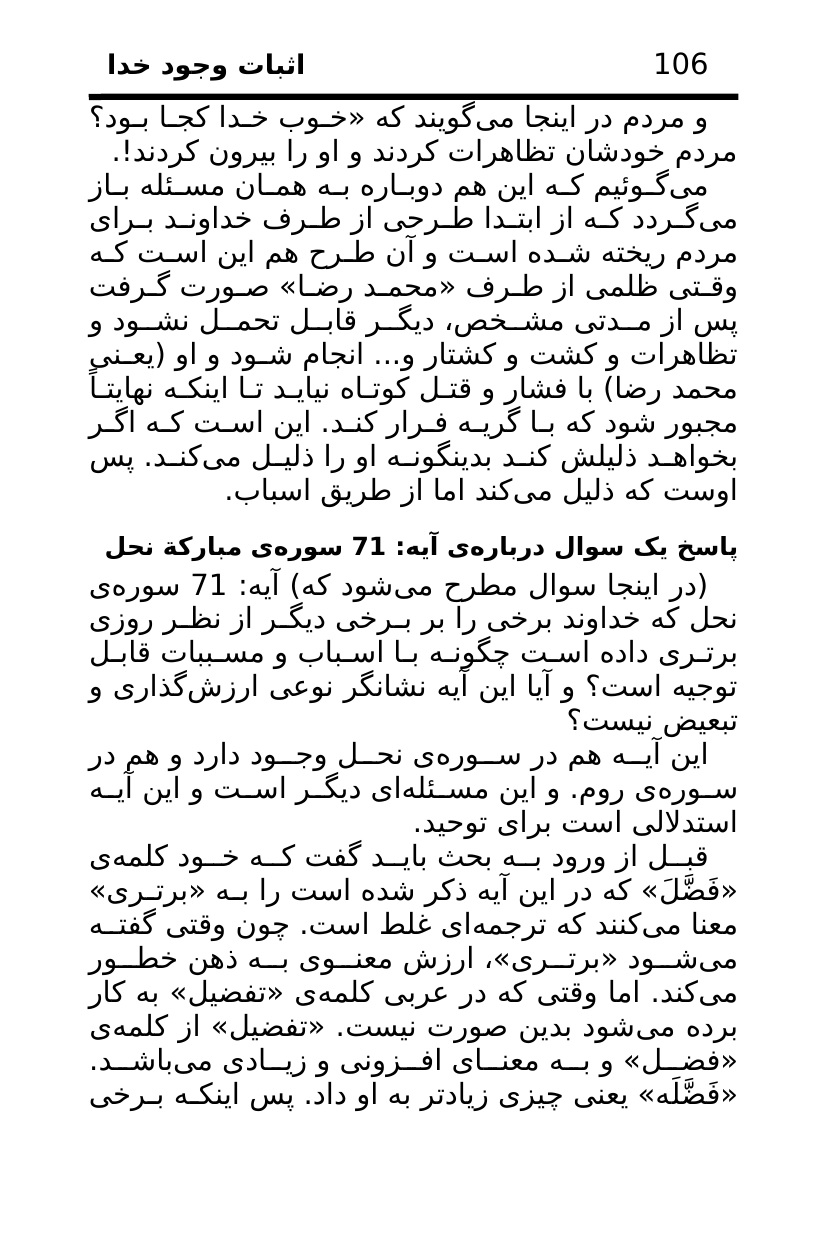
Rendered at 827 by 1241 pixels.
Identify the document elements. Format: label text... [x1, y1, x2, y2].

text و مردم در اینجا می‌گویند که «خوب خدا کجا بود؟ مردم خودشان تظاهرات کردند و او را بیرون کردند!. [89, 100, 738, 168]
text (در اینجا سوال مطرح می‌شود که) آیه: 71 سوره‌ی‌ نحل که خداوند برخی را بر برخی دیگر از نظر روزی برتری داده است چگونه با اسباب و مسببات قابل توجیه است؟ و آیا این آیه نشانگر نوعی ارزش‌گذاری و تبعیض نیست؟ [89, 568, 738, 738]
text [89, 839, 738, 1111]
text پاسخ یک سوال درباره‌ی آیه: 71 سوره‌ی مبارکة نحل [89, 532, 738, 562]
text می‌گوئیم که این هم دوباره به همان مسئله باز می‌گردد که از ابتدا طرحی از طرف خداوند برای مردم ریخته شده است و آن طرح هم این است که وقتی ظلمی از طرف «محمد رضا» صورت گرفت پس از مدتی مشخص، دیگر قابل تحمل نشود و تظاهرات و کشت و کشتار و... انجام شود و او (یعنی محمد رضا) با فشار و قتل کوتاه نیاید تا اینکه نهایتاً مجبور شود که با گریه فرار کند. این است که اگر بخواهد ذلیلش کند بدینگونه او را ذلیل می‌کند. پس اوست که ذلیل می‌کند اما از طریق اسباب. [89, 168, 738, 507]
text این آیه هم در سوره‌ی نحل وجود دارد و هم در سوره‌ی روم. و این مسئله‌ای دیگر است و این آیه استدلالی است برای توحید. [89, 738, 738, 839]
